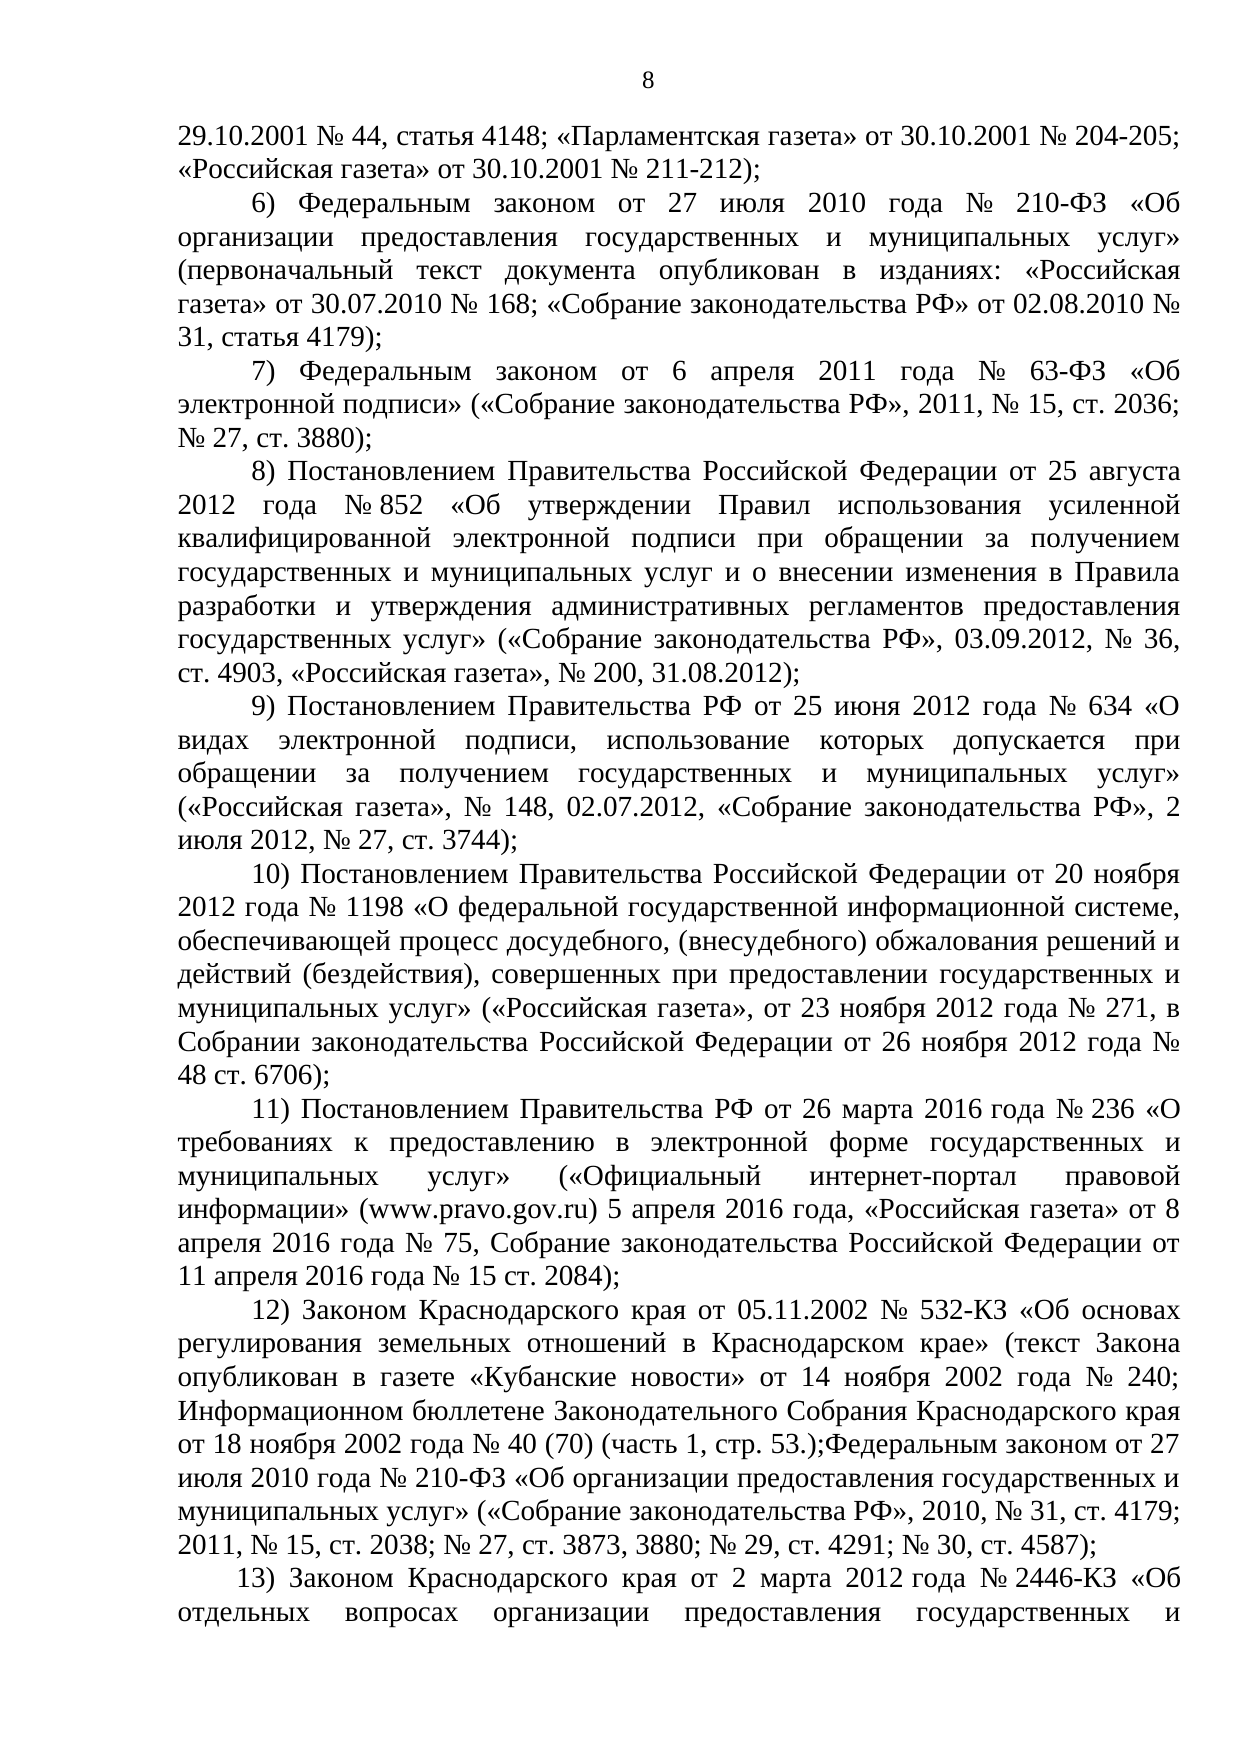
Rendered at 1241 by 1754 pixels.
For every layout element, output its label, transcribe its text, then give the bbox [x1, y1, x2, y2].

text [177, 1560, 1181, 1627]
text 12) Законом Краснодарского края от 05.11.2002 № 532-КЗ «Об основах регулирования земельных отношений в Краснодарском крае» (текст Закона опубликован в газете «Кубанские новости» от 14 ноября 2002 года № 240; Информационном бюллетене Законодательного Собрания Краснодарского края от 18 ноября 2002 года № 40 (70) (часть 1, стр. 53.);Федеральным законом от 27 июля 2010 года № 210-ФЗ «Об организации предоставления государственных и муниципальных услуг» («Собрание законодательства РФ», 2010, № 31, ст. 4179; 2011, № 15, ст. 2038; № 27, ст. 3873, 3880; № 29, ст. 4291; № 30, ст. 4587); [177, 1292, 1181, 1560]
text 10) Постановлением Правительства Российской Федерации от 20 ноября 2012 года № 1198 «О федеральной государственной информационной системе, обеспечивающей процесс досудебного, (внесудебного) обжалования решений и действий (бездействия), совершенных при предоставлении государственных и муниципальных услуг» («Российская газета», от 23 ноября 2012 года № 271, в Собрании законодательства Российской Федерации от 26 ноября 2012 года № 48 ст. 6706); [177, 856, 1181, 1091]
text 7) Федеральным законом от 6 апреля 2011 года № 63-ФЗ «Об электронной подписи» («Собрание законодательства РФ», 2011, № 15, ст. 2036; № 27, ст. 3880); [177, 353, 1181, 453]
text 11) Постановлением Правительства РФ от 26 марта 2016 года № 236 «О требованиях к предоставлению в электронной форме государственных и муниципальных услуг» («Официальный интернет-портал правовой информации» (www.pravo.gov.ru) 5 апреля 2016 года, «Российская газета» от 8 апреля 2016 года № 75, Собрание законодательства Российской Федерации от 11 апреля 2016 года № 15 ст. 2084); [177, 1091, 1181, 1292]
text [177, 118, 1181, 185]
text 9) Постановлением Правительства РФ от 25 июня 2012 года № 634 «О видах электронной подписи, использование которых допускается при обращении за получением государственных и муниципальных услуг» («Российская газета», № 148, 02.07.2012, «Собрание законодательства РФ», 2 июля 2012, № 27, ст. 3744); [177, 688, 1181, 856]
text 6) Федеральным законом от 27 июля 2010 года № 210-ФЗ «Об организации предоставления государственных и муниципальных услуг» (первоначальный текст документа опубликован в изданиях: «Российская газета» от 30.07.2010 № 168; «Собрание законодательства РФ» от 02.08.2010 № 31, статья 4179); [177, 185, 1181, 353]
text 8) Постановлением Правительства Российской Федерации от 25 августа 2012 года № 852 «Об утверждении Правил использования усиленной квалифицированной электронной подписи при обращении за получением государственных и муниципальных услуг и о внесении изменения в Правила разработки и утверждения административных регламентов предоставления государственных услуг» («Собрание законодательства РФ», 03.09.2012, № 36, ст. 4903, «Российская газета», № 200, 31.08.2012); [177, 453, 1181, 688]
